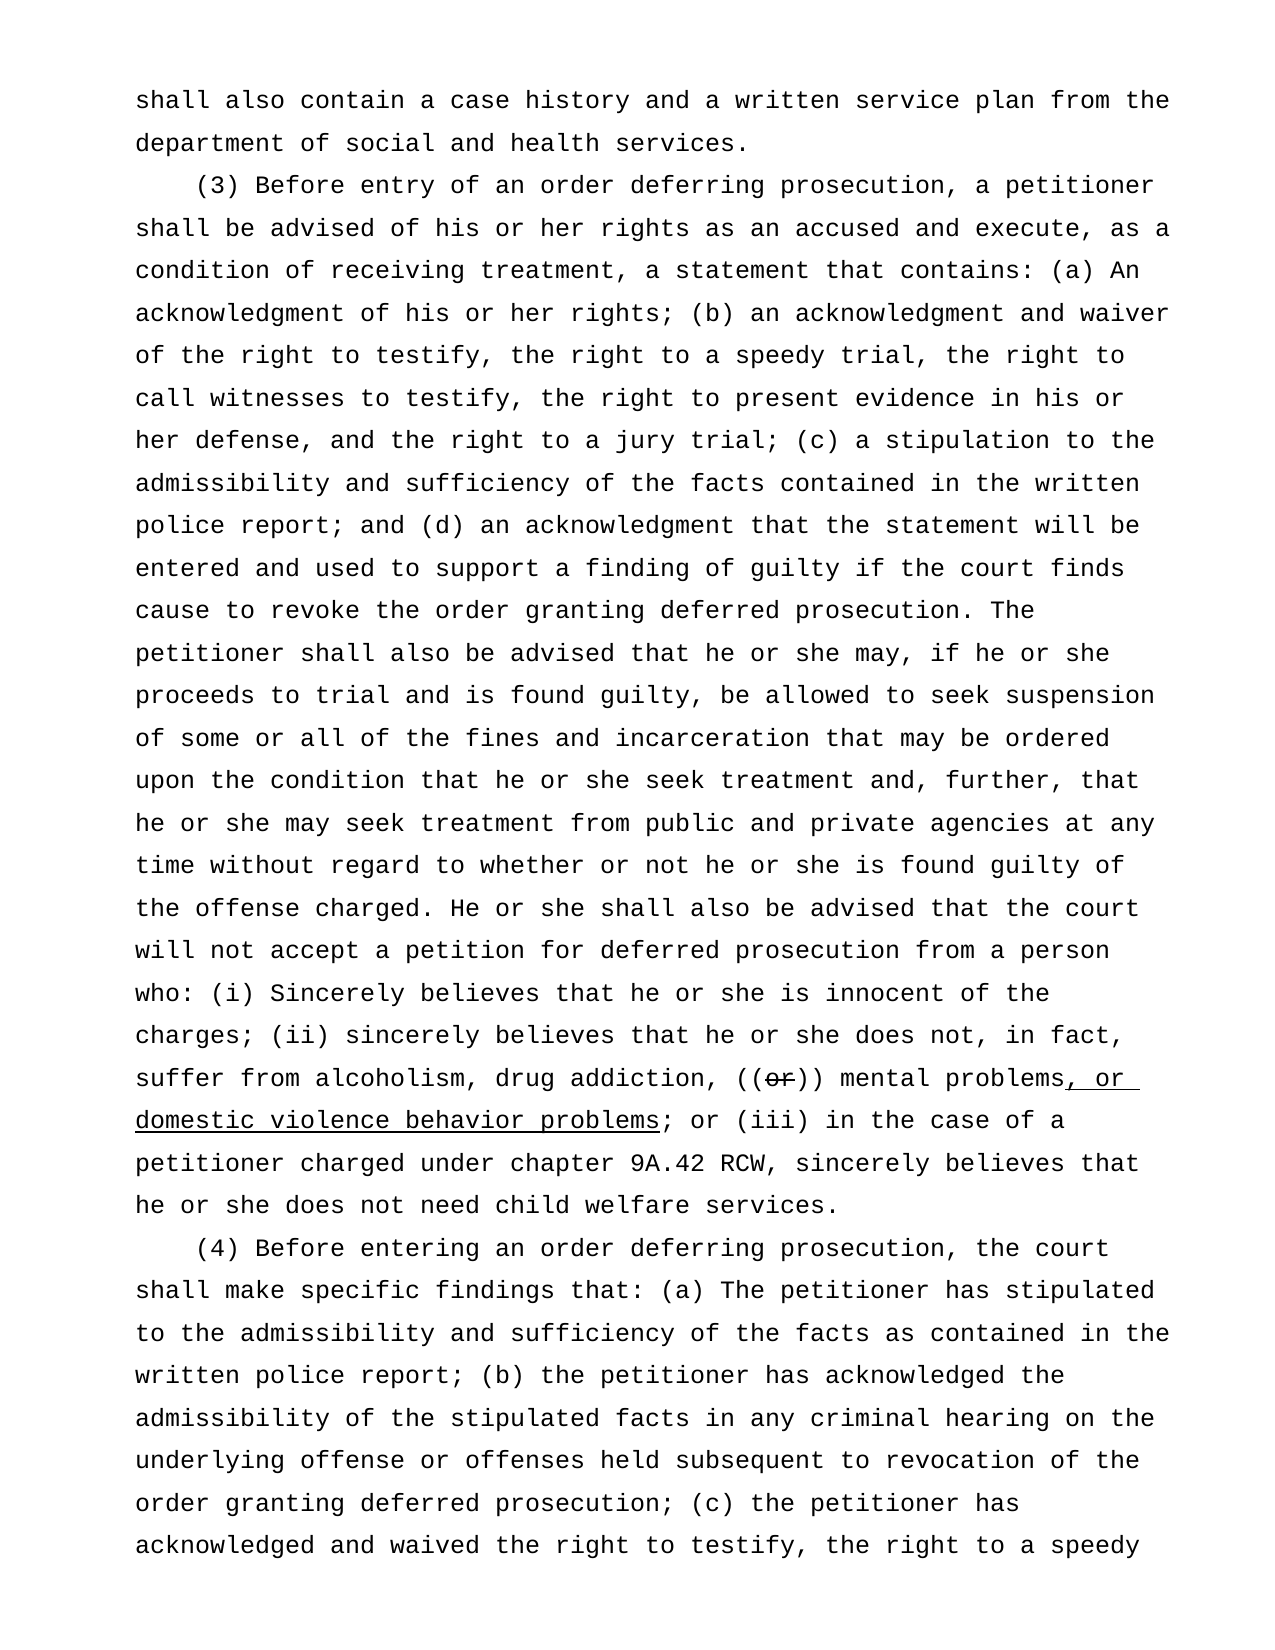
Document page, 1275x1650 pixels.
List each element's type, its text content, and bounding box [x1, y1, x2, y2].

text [135, 75, 1170, 160]
text (3) Before entry of an order deferring prosecution, a petitioner shall be advised of his or her rights as an accused and execute, as a condition of receiving treatment, a statement that contains: (a) An acknowledgment of his or her rights; (b) an acknowledgment and waiver of the right to testify, the right to a speedy trial, the right to call witnesses to testify, the right to present evidence in his or her defense, and the right to a jury trial; (c) a stipulation to the admissibility and sufficiency of the facts contained in the written police report; and (d) an acknowledgment that the statement will be entered and used to support a finding of guilty if the court finds cause to revoke the order granting deferred prosecution. The petitioner shall also be advised that he or she may, if he or she proceeds to trial and is found guilty, be allowed to seek suspension of some or all of the fines and incarceration that may be ordered upon the condition that he or she seek treatment and, further, that he or she may seek treatment from public and private agencies at any time without regard to whether or not he or she is found guilty of the offense charged. He or she shall also be advised that the court will not accept a petition for deferred prosecution from a person who: (i) Sincerely believes that he or she is innocent of the charges; (ii) sincerely believes that he or she does not, in fact, suffer from alcoholism, drug addiction, ((or)) mental problems, or domestic violence behavior problems; or (iii) in the case of a petitioner charged under chapter 9A.42 RCW, sincerely believes that he or she does not need child welfare services. [135, 160, 1170, 1222]
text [135, 1222, 1170, 1562]
